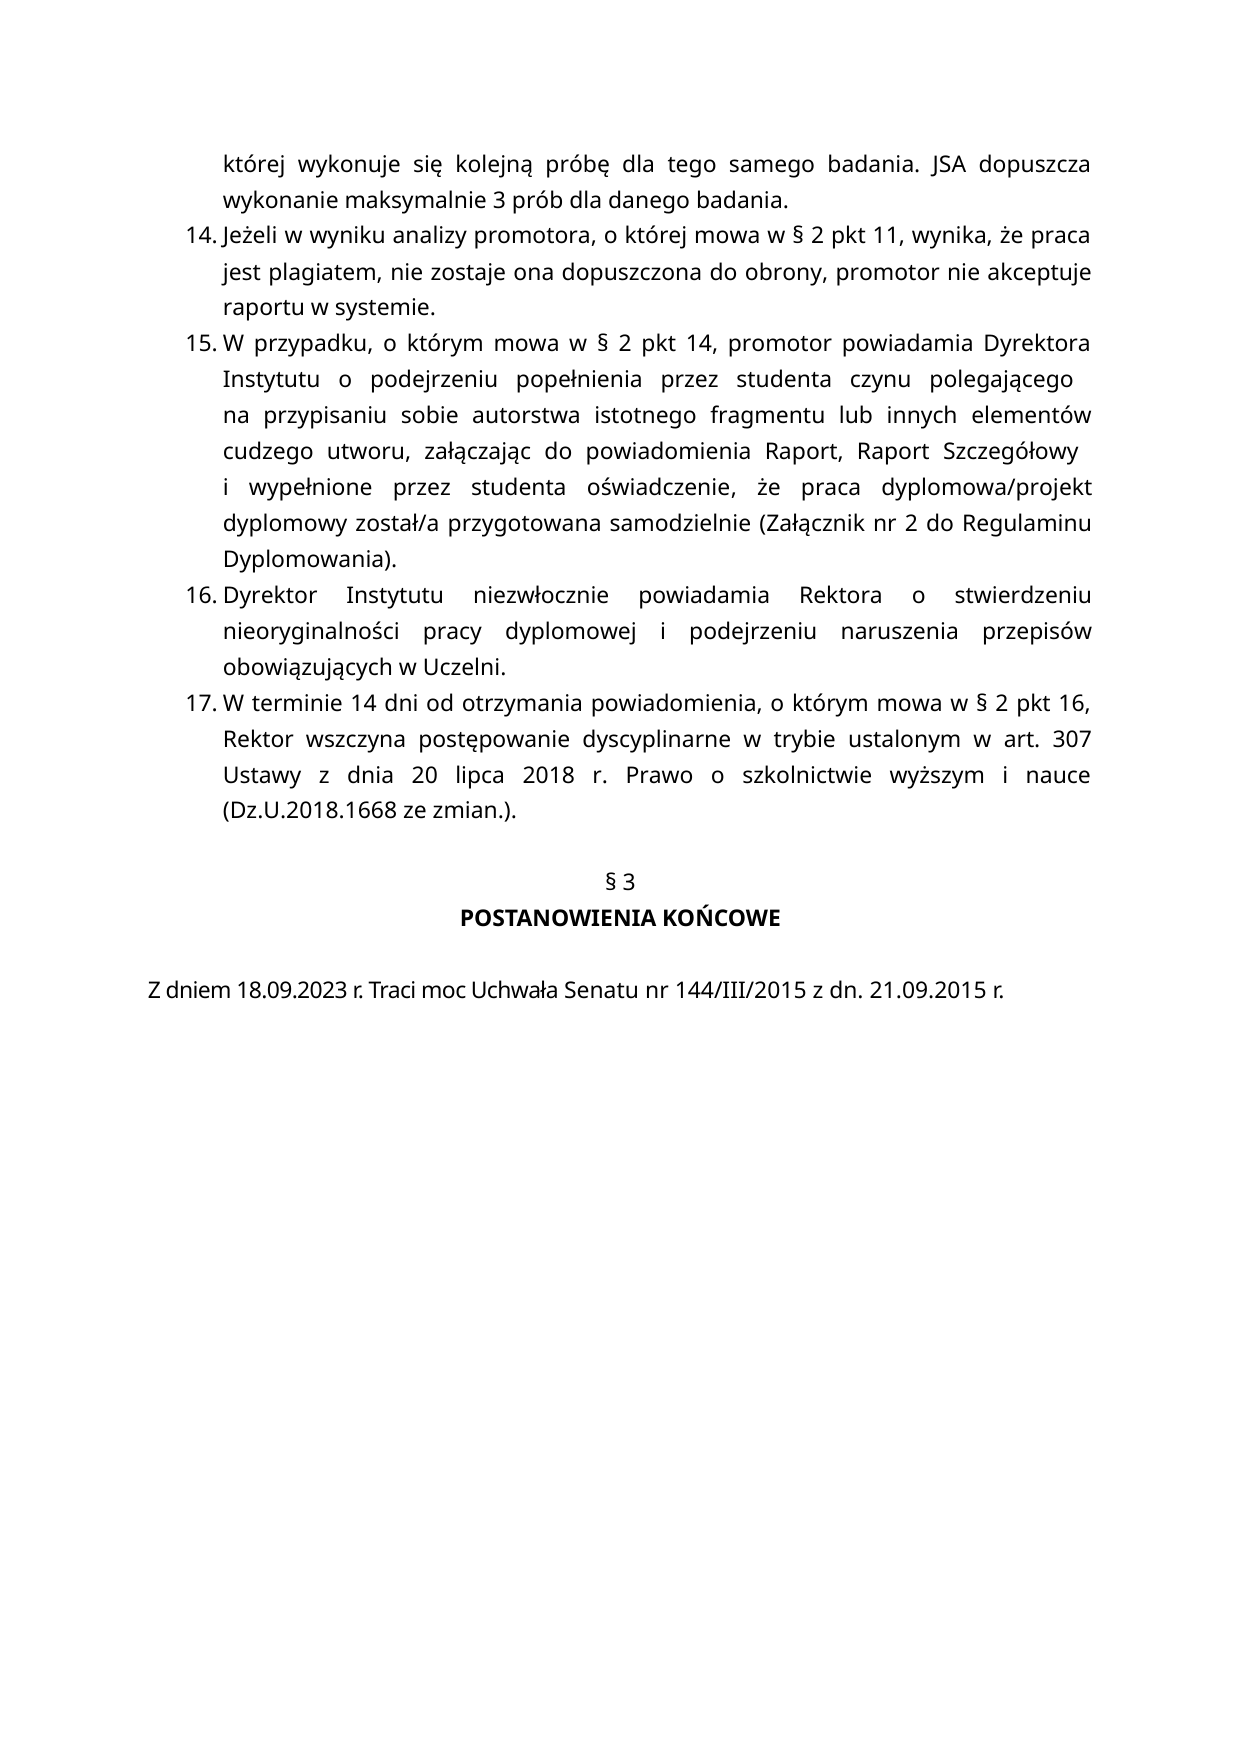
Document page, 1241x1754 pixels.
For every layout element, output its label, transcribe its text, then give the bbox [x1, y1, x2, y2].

text § 3 [148, 866, 1093, 898]
text POSTANOWIENIA KOŃCOWE [148, 902, 1093, 933]
list W terminie 14 dni od otrzymania powiadomienia, o którym mowa w § 2 pkt 16, Rektor wszczyna postępowanie dyscyplinarne w trybie ustalonym w art. 307 Ustawy z dnia 20 lipca 2018 r. Prawo o szkolnictwie wyższym i nauce (Dz.U.2018.1668 ze zmian.). [185, 687, 1093, 826]
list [185, 148, 1093, 215]
list Dyrektor Instytutu niezwłocznie powiadamia Rektora o stwierdzeniu nieoryginalności pracy dyplomowej i podejrzeniu naruszenia przepisów obowiązujących w Uczelni. [185, 579, 1093, 682]
subtitle Z dniem 18.09.2023 r. Traci moc Uchwała Senatu nr 144/III/2015 z dn. 21.09.2015 r. [148, 974, 1093, 1005]
list W przypadku, o którym mowa w § 2 pkt 14, promotor powiadamia Dyrektora Instytutu o podejrzeniu popełnienia przez studenta czynu polegającego na przypisaniu sobie autorstwa istotnego fragmentu lub innych elementów cudzego utworu, załączając do powiadomienia Raport, Raport Szczegółowy i wypełnione przez studenta oświadczenie, że praca dyplomowa/projekt dyplomowy został/a przygotowana samodzielnie (Załącznik nr 2 do Regulaminu Dyplomowania). [185, 327, 1093, 574]
list Jeżeli w wyniku analizy promotora, o której mowa w § 2 pkt 11, wynika, że praca jest plagiatem, nie zostaje ona dopuszczona do obrony, promotor nie akceptuje raportu w systemie. [185, 219, 1093, 323]
